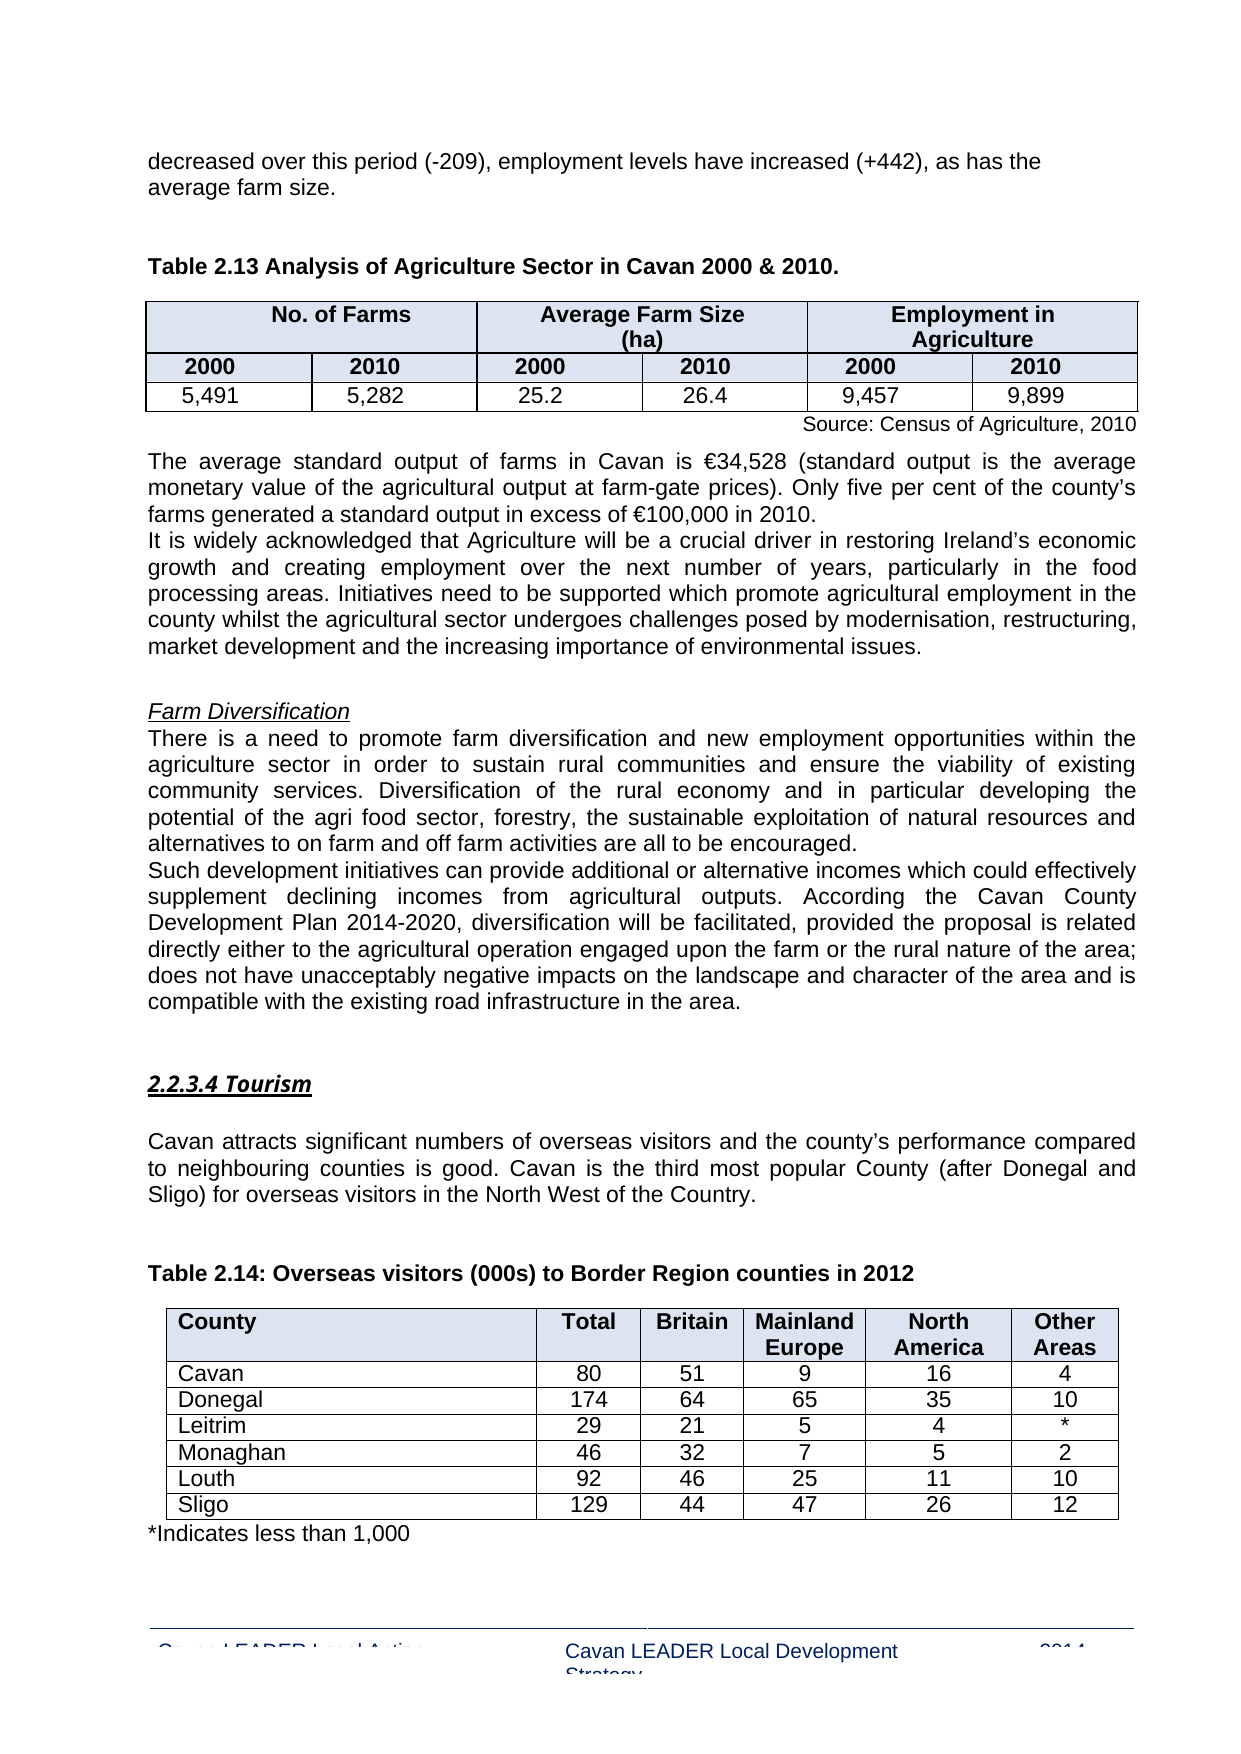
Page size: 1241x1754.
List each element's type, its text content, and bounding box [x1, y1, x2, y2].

table_cell Cavan [167, 1362, 536, 1387]
table_cell 26 [866, 1494, 1011, 1519]
table_cell 2010 [643, 354, 807, 381]
table_cell 16 [866, 1362, 1011, 1387]
table_cell 2 [1012, 1441, 1118, 1466]
table_cell 64 [641, 1388, 743, 1414]
table_cell 10 [1012, 1467, 1118, 1493]
table_cell 2000 [147, 354, 311, 381]
text There is a need to promote farm diversification and new employment opportunities within the agriculture sector in order to sustain rural communities and ensure the viability of existing community services. Diversification of the rural economy and in particular developing the potential of the agri food sector, forestry, the sustainable exploitation of natural resources and alternatives to on farm and off farm activities are all to be encouraged. [148, 725, 1137, 857]
table_cell 12 [1012, 1494, 1118, 1519]
subtitle Table 2.13 Analysis of Agriculture Sector in Cavan 2000 & 2010. [148, 253, 1215, 279]
table_cell Louth [167, 1467, 536, 1493]
text Source: Census of Agriculture, 2010 [148, 412, 1215, 436]
table_cell 2010 [973, 354, 1137, 381]
subtitle Tourism [148, 1068, 1215, 1099]
table_header North America [866, 1309, 1011, 1361]
table_header County [167, 1309, 536, 1361]
table_cell 4 [1012, 1362, 1118, 1387]
table_cell 9,457 [808, 383, 972, 411]
table_cell 9,899 [973, 383, 1137, 411]
table_cell 2010 [313, 354, 476, 381]
text Such development initiatives can provide additional or alternative incomes which could effectively supplement declining incomes from agricultural outputs. According the Cavan County Development Plan 2014-2020, diversification will be facilitated, provided the proposal is related directly either to the agricultural operation engaged upon the farm or the rural nature of the area; does not have unacceptably negative impacts on the landscape and character of the area and is compatible with the existing road infrastructure in the area. [148, 857, 1138, 1015]
subtitle Table 2.14: Overseas visitors (000s) to Border Region counties in 2012 [148, 1260, 1215, 1286]
table_header Britain [641, 1309, 743, 1361]
table_cell 25 [744, 1467, 865, 1493]
table_cell 29 [537, 1415, 640, 1440]
table_cell Sligo [167, 1494, 536, 1519]
table_cell 65 [744, 1388, 865, 1414]
table_cell 7 [744, 1441, 865, 1466]
table_cell 129 [537, 1494, 640, 1519]
table_cell 11 [866, 1467, 1011, 1493]
table_cell Monaghan [167, 1441, 536, 1466]
table_header Other Areas [1012, 1309, 1118, 1361]
table_header Mainland Europe [744, 1309, 865, 1361]
table_cell 92 [537, 1467, 640, 1493]
table_cell Leitrim [167, 1415, 536, 1440]
table_cell 44 [641, 1494, 743, 1519]
text Farm Diversification [148, 698, 1215, 725]
table_header Average Farm Size (ha) [478, 302, 807, 352]
table_cell 10 [1012, 1388, 1118, 1414]
table_cell 2000 [478, 354, 642, 381]
table_cell 2000 [808, 354, 972, 381]
table_cell 46 [641, 1467, 743, 1493]
table_cell 35 [866, 1388, 1011, 1414]
text *Indicates less than 1,000 [148, 1520, 1215, 1546]
table_cell 5 [744, 1415, 865, 1440]
table_cell 51 [641, 1362, 743, 1387]
table_cell 5,491 [147, 383, 311, 411]
table_cell 5 [866, 1441, 1011, 1466]
table_cell 9 [744, 1362, 865, 1387]
table_header Employment in Agriculture [808, 302, 1137, 352]
table_cell 5,282 [313, 383, 476, 411]
table_cell Donegal [167, 1388, 536, 1414]
table_cell 32 [641, 1441, 743, 1466]
table_cell 46 [537, 1441, 640, 1466]
table_cell 174 [537, 1388, 640, 1414]
table_header No. of Farms [147, 302, 476, 352]
table_cell 80 [537, 1362, 640, 1387]
table_cell 47 [744, 1494, 865, 1519]
text It is widely acknowledged that Agriculture will be a crucial driver in restoring Ireland’s economic growth and creating employment over the next number of years, particularly in the food processing areas. Initiatives need to be supported which promote agricultural employment in the county whilst the agricultural sector undergoes challenges posed by modernisation, restructuring, market development and the increasing importance of environmental issues. [148, 527, 1138, 659]
table_cell 21 [641, 1415, 743, 1440]
text The average standard output of farms in Cavan is €34,528 (standard output is the average monetary value of the agricultural output at farm-gate prices). Only five per cent of the county’s farms generated a standard output in excess of €100,000 in 2010. [148, 448, 1137, 527]
table_header Total [537, 1309, 640, 1361]
text decreased over this period (-209), employment levels have increased (+442), as has the average farm size. [148, 148, 1074, 201]
table_cell 4 [866, 1415, 1011, 1440]
table_cell 25.2 [478, 383, 642, 411]
table_cell 26.4 [643, 383, 807, 411]
text Cavan attracts significant numbers of overseas visitors and the county’s performance compared to neighbouring counties is good. Cavan is the third most popular County (after Donegal and Sligo) for overseas visitors in the North West of the Country. [148, 1128, 1137, 1207]
table_cell * [1012, 1415, 1118, 1440]
